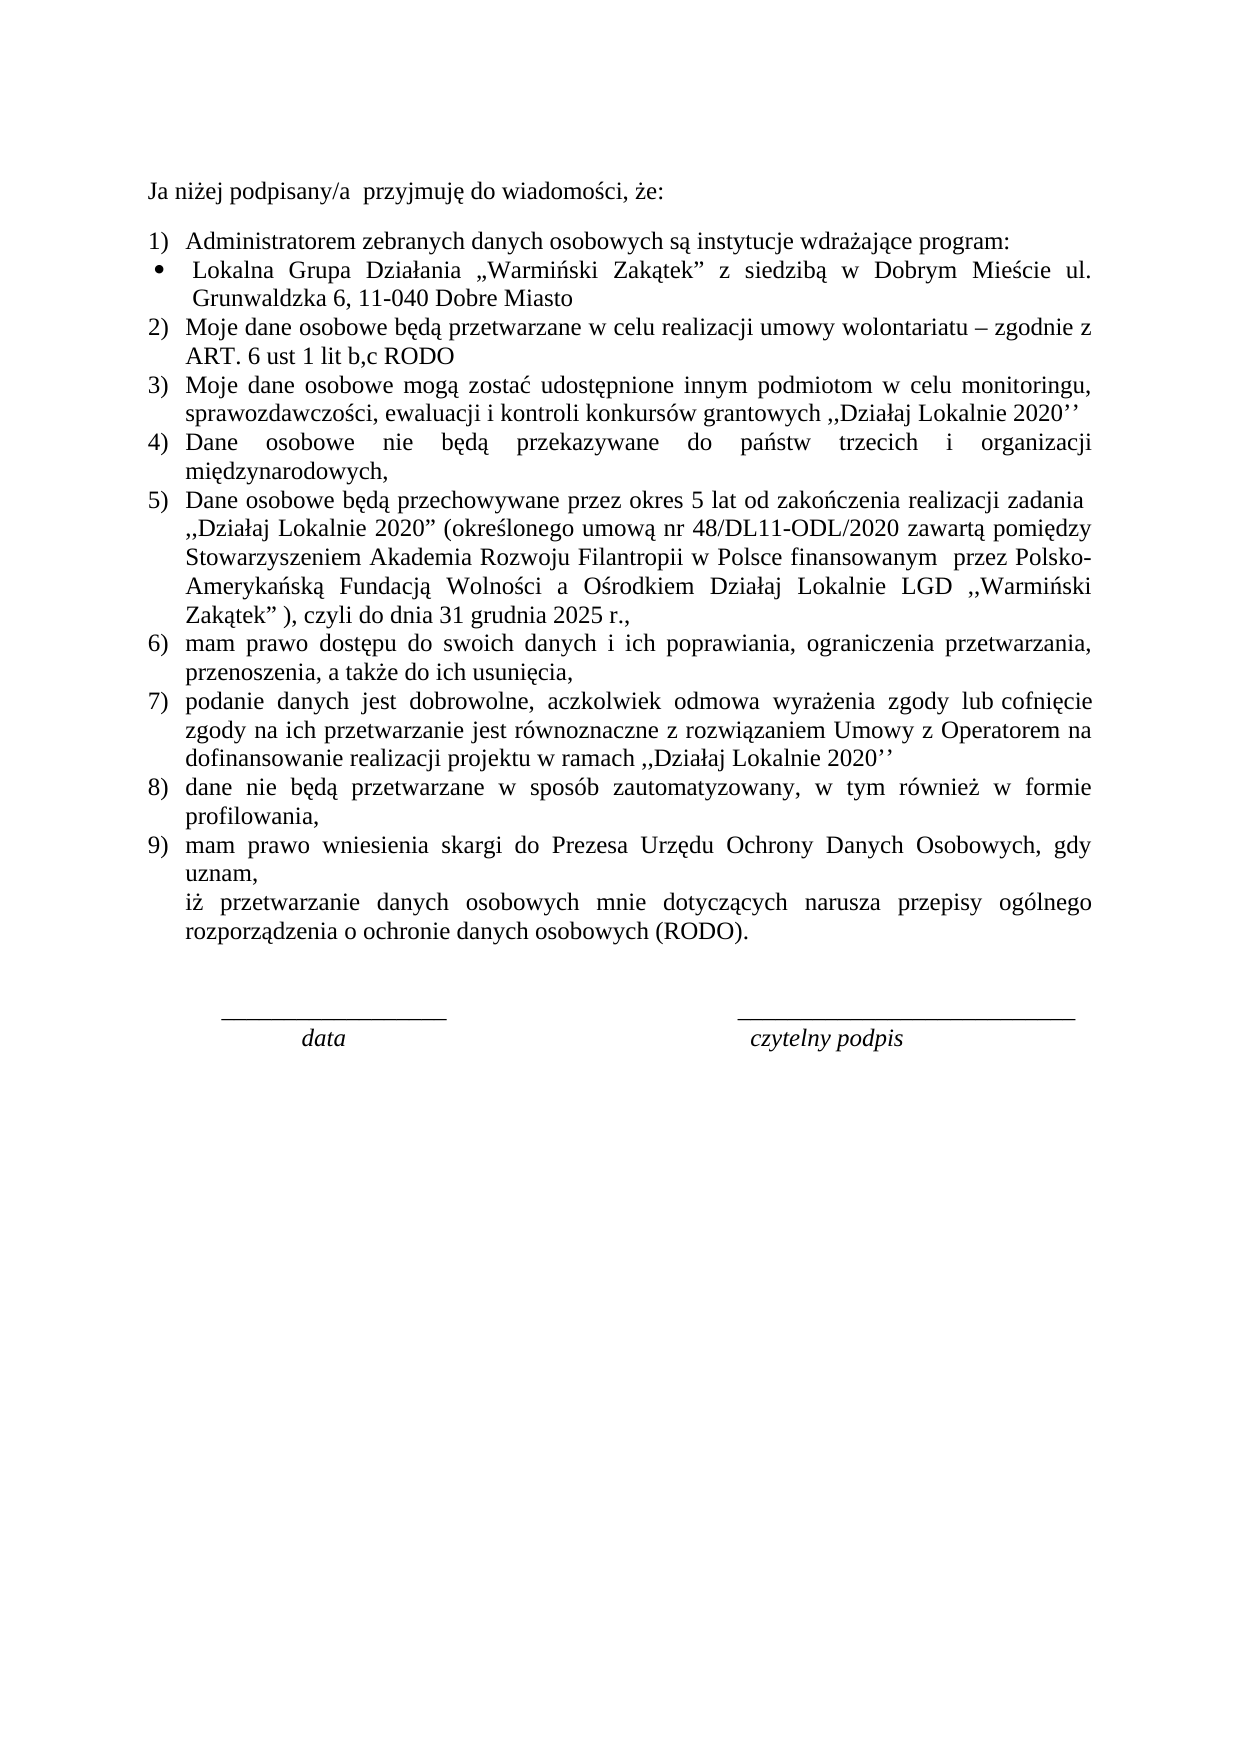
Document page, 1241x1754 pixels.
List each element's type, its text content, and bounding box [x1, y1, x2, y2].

text Ja niżej podpisany/a przyjmuję do wiadomości, że: [148, 176, 1093, 205]
list mam prawo wniesienia skargi do Prezesa Urzędu Ochrony Danych Osobowych, gdy uznam, iż przetwarzanie danych osobowych mnie dotyczących narusza przepisy ogólnego rozporządzenia o ochronie danych osobowych (RODO). [148, 830, 1093, 945]
list Administratorem zebranych danych osobowych są instytucje wdrażające program: [148, 226, 1093, 255]
list Lokalna Grupa Działania „Warmiński Zakątek” z siedzibą w Dobrym Mieście ul. Grunwaldzka 6, 11-040 Dobre Miasto [155, 255, 1093, 312]
list dane nie będą przetwarzane w sposób zautomatyzowany, w tym również w formie profilowania, [148, 772, 1093, 830]
list Moje dane osobowe będą przetwarzane w celu realizacji umowy wolontariatu – zgodnie z ART. 6 ust 1 lit b,c RODO [148, 312, 1093, 370]
list podanie danych jest dobrowolne, aczkolwiek odmowa wyrażenia zgody lub cofnięcie zgody na ich przetwarzanie jest równoznaczne z rozwiązaniem Umowy z Operatorem na dofinansowanie realizacji projektu w ramach ,,Działaj Lokalnie 2020’’ [148, 686, 1093, 772]
text data czytelny podpis [221, 1023, 1093, 1052]
list Dane osobowe będą przechowywane przez okres 5 lat od zakończenia realizacji zadania ,,Działaj Lokalnie 2020” (określonego umową nr 48/DL11-ODL/2020 zawartą pomiędzy Stowarzyszeniem Akademia Rozwoju Filantropii w Polsce finansowanym przez Polsko-Amerykańską Fundacją Wolności a Ośrodkiem Działaj Lokalnie LGD ,,Warmiński Zakątek” ), czyli do dnia 31 grudnia 2025 r., [148, 485, 1093, 628]
list mam prawo dostępu do swoich danych i ich poprawiania, ograniczenia przetwarzania, przenoszenia, a także do ich usunięcia, [148, 628, 1093, 686]
list Moje dane osobowe mogą zostać udostępnione innym podmiotom w celu monitoringu, sprawozdawczości, ewaluacji i kontroli konkursów grantowych ,,Działaj Lokalnie 2020’’ [148, 370, 1093, 427]
text __________________ ___________________________ [221, 994, 1093, 1023]
list Dane osobowe nie będą przekazywane do państw trzecich i organizacji międzynarodowych, [148, 427, 1093, 485]
